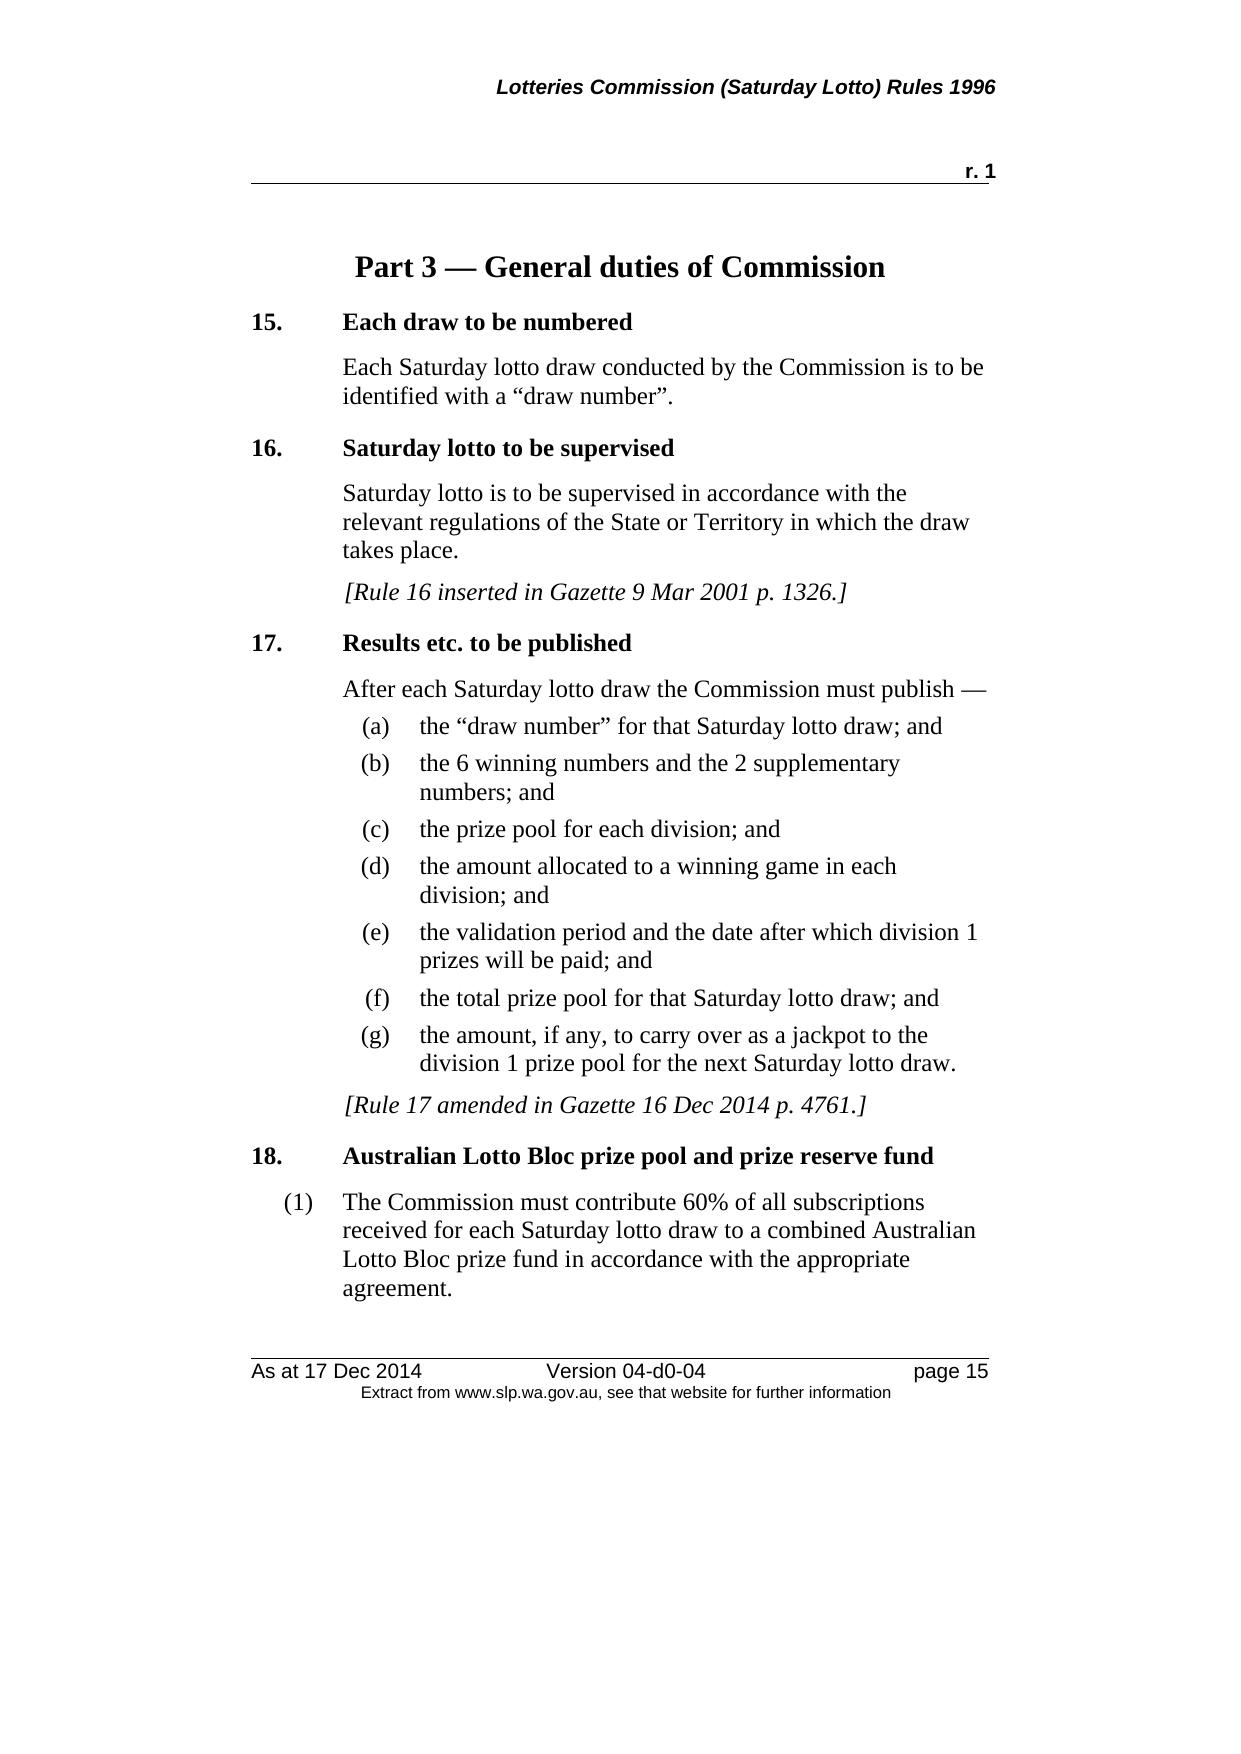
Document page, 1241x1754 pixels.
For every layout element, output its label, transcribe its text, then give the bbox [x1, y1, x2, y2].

subtitle 15. Each draw to be numbered [251, 307, 989, 336]
subtitle 18. Australian Lotto Bloc prize pool and prize reserve fund [251, 1141, 989, 1170]
subtitle 16. Saturday lotto to be supervised [251, 433, 989, 461]
text Saturday lotto is to be supervised in accordance with the relevant regulations of the State or Territory in which the draw takes place. [251, 478, 989, 564]
subtitle Part 3 — General duties of Commission [251, 248, 989, 284]
text (f) the total prize pool for that Saturday lotto draw; and [251, 983, 989, 1011]
text (e) the validation period and the date after which division 1 prizes will be paid; and [251, 917, 989, 974]
text (d) the amount allocated to a winning game in each division; and [251, 851, 989, 908]
text After each Saturday lotto draw the Commission must publish — [251, 674, 989, 703]
text (b) the 6 winning numbers and the 2 supplementary numbers; and [251, 748, 989, 806]
text [Rule 17 amended in Gazette 16 Dec 2014 p. 4761.] [251, 1090, 989, 1118]
subtitle 17. Results etc. to be published [251, 628, 989, 657]
text (a) the “draw number” for that Saturday lotto draw; and [251, 711, 989, 740]
text Each Saturday lotto draw conducted by the Commission is to be identified with a “draw number”. [251, 352, 989, 410]
text [Rule 16 inserted in Gazette 9 Mar 2001 p. 1326.] [251, 577, 989, 606]
text (1) The Commission must contribute 60% of all subscriptions received for each Saturday lotto draw to a combined Australian Lotto Bloc prize fund in accordance with the appropriate agreement. [251, 1187, 989, 1302]
text (c) the prize pool for each division; and [251, 814, 989, 843]
text (g) the amount, if any, to carry over as a jackpot to the division 1 prize pool for the next Saturday lotto draw. [251, 1020, 989, 1077]
